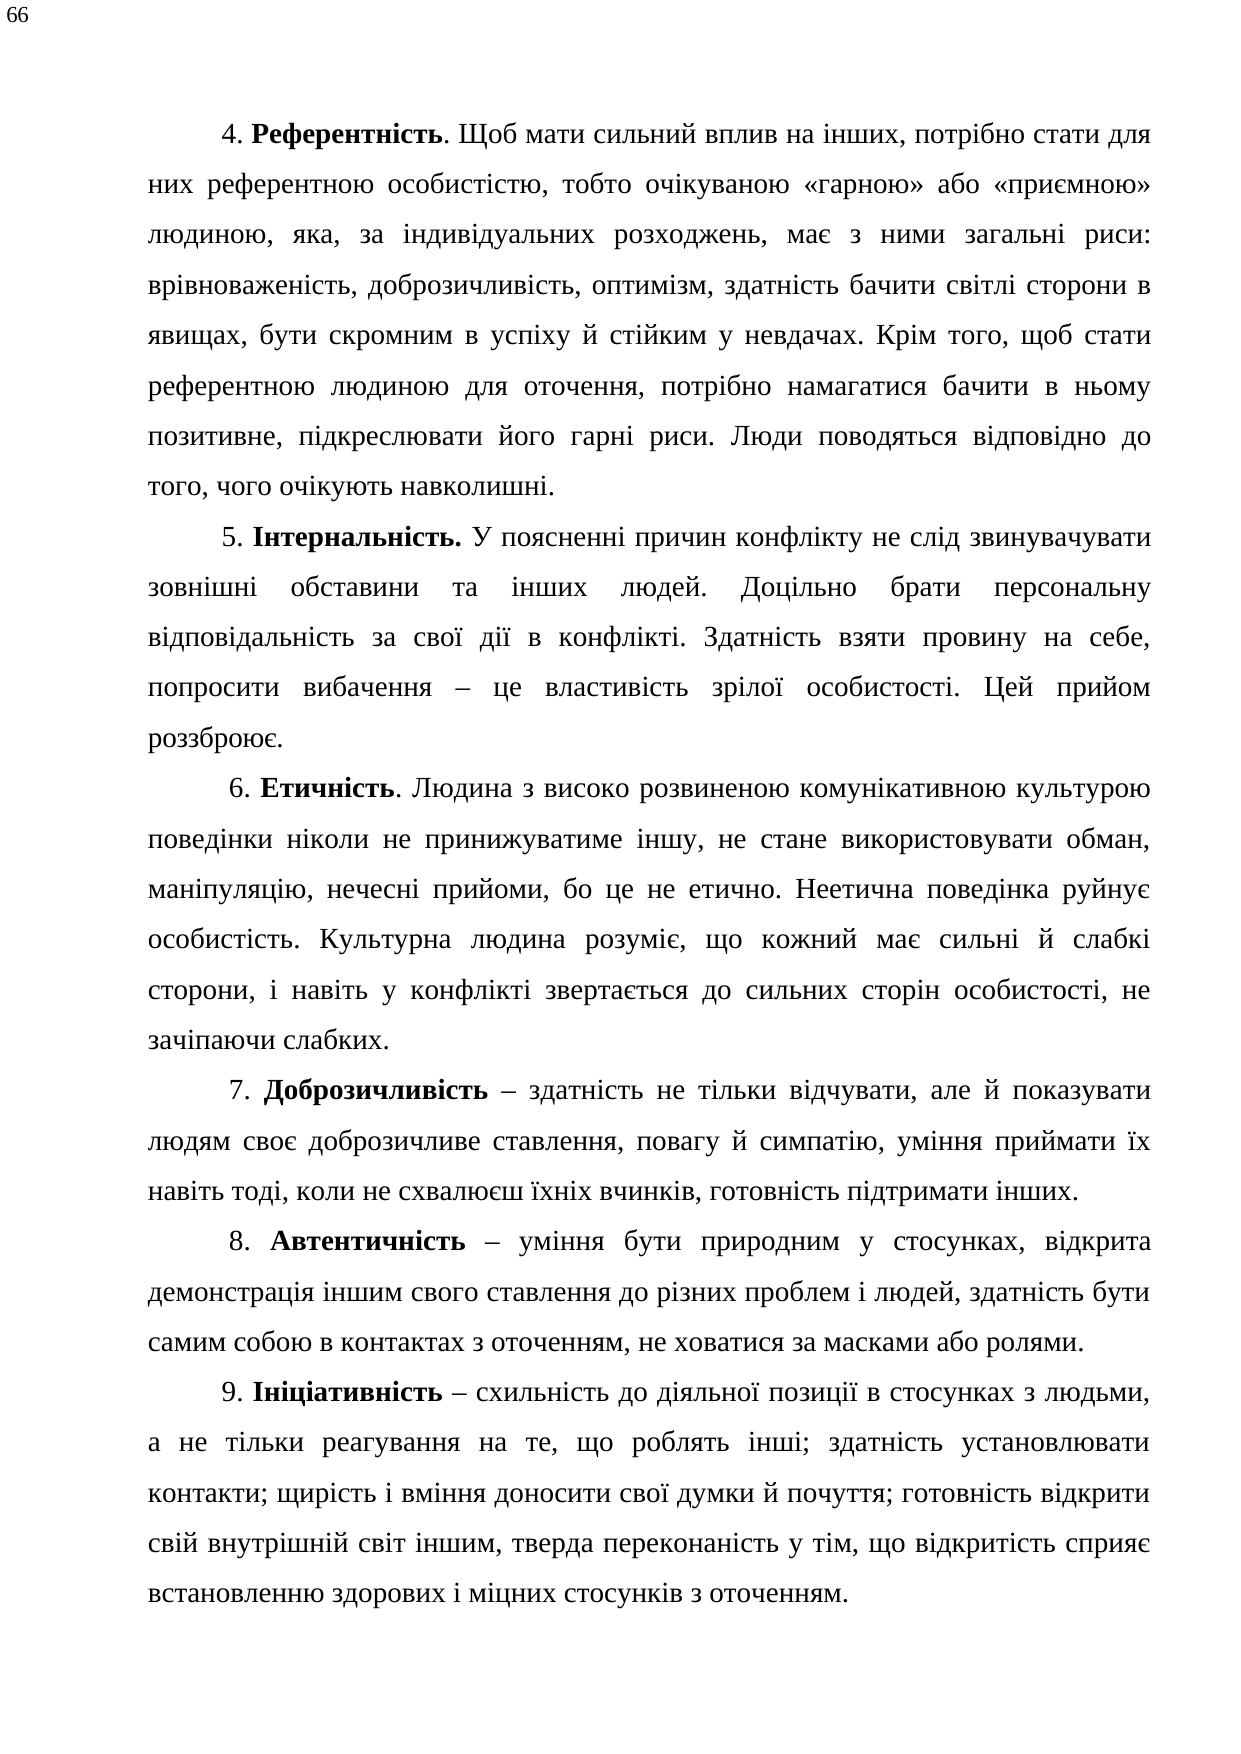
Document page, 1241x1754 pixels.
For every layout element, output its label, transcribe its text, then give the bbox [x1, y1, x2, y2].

list Референтність. Щоб мати сильний вплив на інших, потрібно стати для них референтною особистістю, тобто очікуваною «гарною» або «приємною» людиною, яка, за індивідуальних розходжень, має з ними загальні риси: врівноваженість, доброзичливість, оптимізм, здатність бачити світлі сторони в явищах, бути скромним в успіху й стійким у невдачах. Крім того, щоб стати референтною людиною для оточення, потрібно намагатися бачити в ньому позитивне, підкреслювати його гарні риси. Люди поводяться відповідно до того, чого очікують навколишні. [148, 116, 1152, 502]
list Автентичність – уміння бути природним у стосунках, відкрита демонстрація іншим свого ставлення до різних проблем і людей, здатність бути самим собою в контактах з оточенням, не ховатися за масками або ролями. [148, 1223, 1152, 1357]
list Інтернальність. У поясненні причин конфлікту не слід звинувачувати зовнішні обставини та інших людей. Доцільно брати персональну відповідальність за свої дії в конфлікті. Здатність взяти провину на себе, попросити вибачення – це властивість зрілої особистості. Цей прийом роззброює. [148, 519, 1152, 753]
list Етичність. Людина з високо розвиненою комунікативною культурою поведінки ніколи не принижуватиме іншу, не стане використовувати обман, маніпуляцію, нечесні прийоми, бо це не етично. Неетична поведінка руйнує особистість. Культурна людина розуміє, що кожний має сильні й слабкі сторони, і навіть у конфлікті звертається до сильних сторін особистості, не зачіпаючи слабких. [148, 771, 1151, 1056]
list Ініціативність – схильність до діяльної позиції в стосунках з людьми, а не тільки реагування на те, що роблять інші; здатність установлювати контакти; щирість і вміння доносити свої думки й почуття; готовність відкрити свій внутрішній світ іншим, тверда переконаність у тім, що відкритість сприяє встановленню здорових і міцних стосунків з оточенням. [148, 1374, 1151, 1609]
list Доброзичливість – здатність не тільки відчувати, але й показувати людям своє доброзичливе ставлення, повагу й симпатію, уміння приймати їх навіть тоді, коли не схвалюєш їхніх вчинків, готовність підтримати інших. [148, 1072, 1151, 1207]
